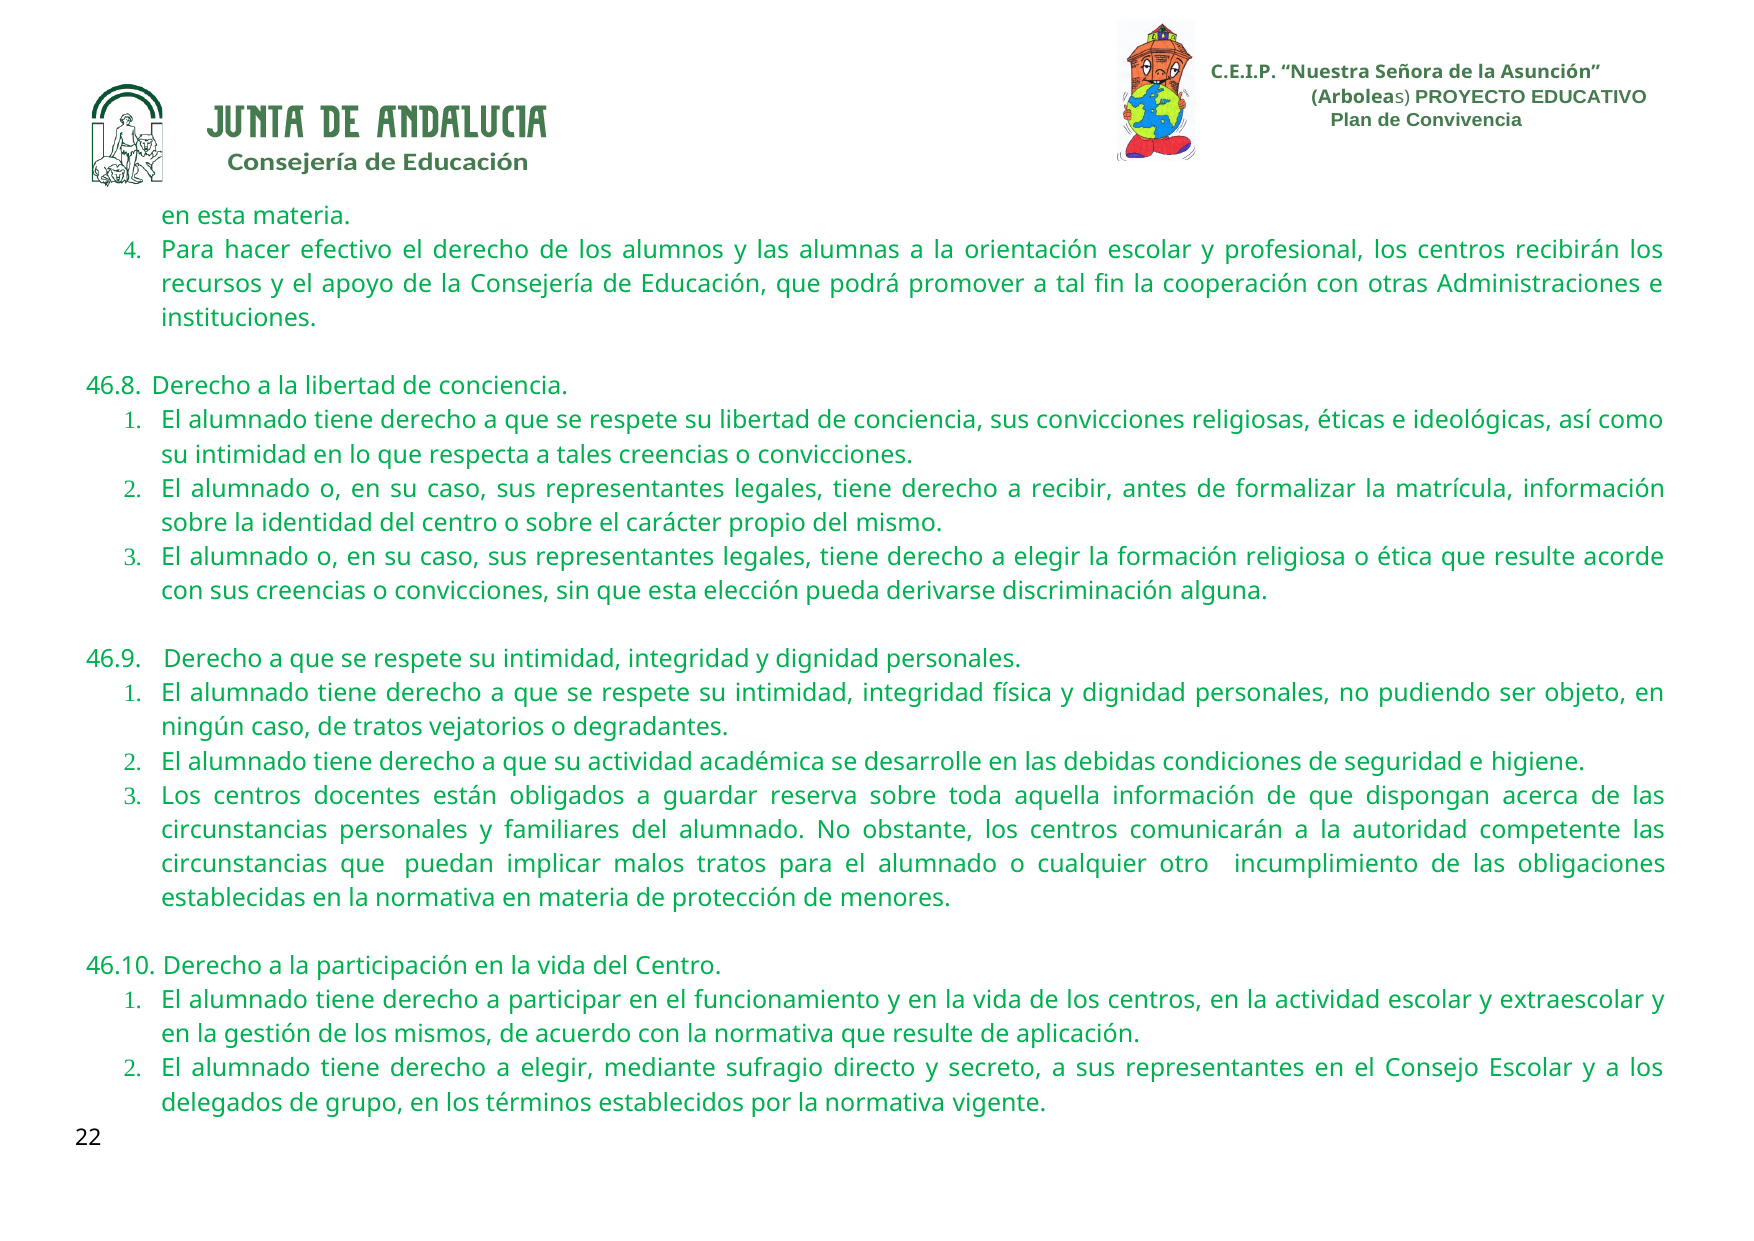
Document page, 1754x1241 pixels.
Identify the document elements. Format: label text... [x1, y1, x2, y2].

picture [91, 84, 163, 187]
list El alumnado o, en su caso, sus representantes legales, tiene derecho a elegir la formación religiosa o ética que resulte acorde con sus creencias o convicciones, sin que esta elección pueda derivarse discriminación alguna. [123, 538, 1667, 607]
list El alumnado tiene derecho a que su actividad académica se desarrolle en las debidas condiciones de seguridad e higiene. [123, 743, 1667, 777]
list Derecho a la participación en la vida del Centro. [86, 948, 1679, 982]
picture [1116, 18, 1196, 160]
list El alumnado tiene derecho a que se respete su libertad de conciencia, sus convicciones religiosas, éticas e ideológicas, así como su intimidad en lo que respecta a tales creencias o convicciones. [123, 402, 1666, 470]
list El alumnado tiene derecho a que se respete su intimidad, integridad física y dignidad personales, no pudiendo ser objeto, en ningún caso, de tratos vejatorios o degradantes. [123, 675, 1667, 743]
list El alumnado o, en su caso, sus representantes legales, tiene derecho a recibir, antes de formalizar la matrícula, información sobre la identidad del centro o sobre el carácter propio del mismo. [123, 470, 1667, 538]
list Derecho a la libertad de conciencia. [86, 368, 1679, 402]
list Los centros docentes están obligados a guardar reserva sobre toda aquella información de que dispongan acerca de las circunstancias personales y familiares del alumnado. No obstante, los centros comunicarán a la autoridad competente las circunstancias que puedan implicar malos tratos para el alumnado o cualquier otro incumplimiento de las obligaciones establecidas en la normativa en materia de protección de menores. [123, 777, 1667, 913]
list Para hacer efectivo el derecho de los alumnos y las alumnas a la orientación escolar y profesional, los centros recibirán los recursos y el apoyo de la Consejería de Educación, que podrá promover a tal fin la cooperación con otras Administraciones e instituciones. [123, 232, 1667, 334]
picture [207, 101, 570, 146]
list El alumnado tiene derecho a elegir, mediante sufragio directo y secreto, a sus representantes en el Consejo Escolar y a los delegados de grupo, en los términos establecidos por la normativa vigente. [123, 1050, 1667, 1118]
list El alumnado tiene derecho a participar en el funcionamiento y en la vida de los centros, en la actividad escolar y extraescolar y en la gestión de los mismos, de acuerdo con la normativa que resulte de aplicación. [123, 982, 1667, 1050]
list Derecho a que se respete su intimidad, integridad y dignidad personales. [86, 641, 1666, 675]
